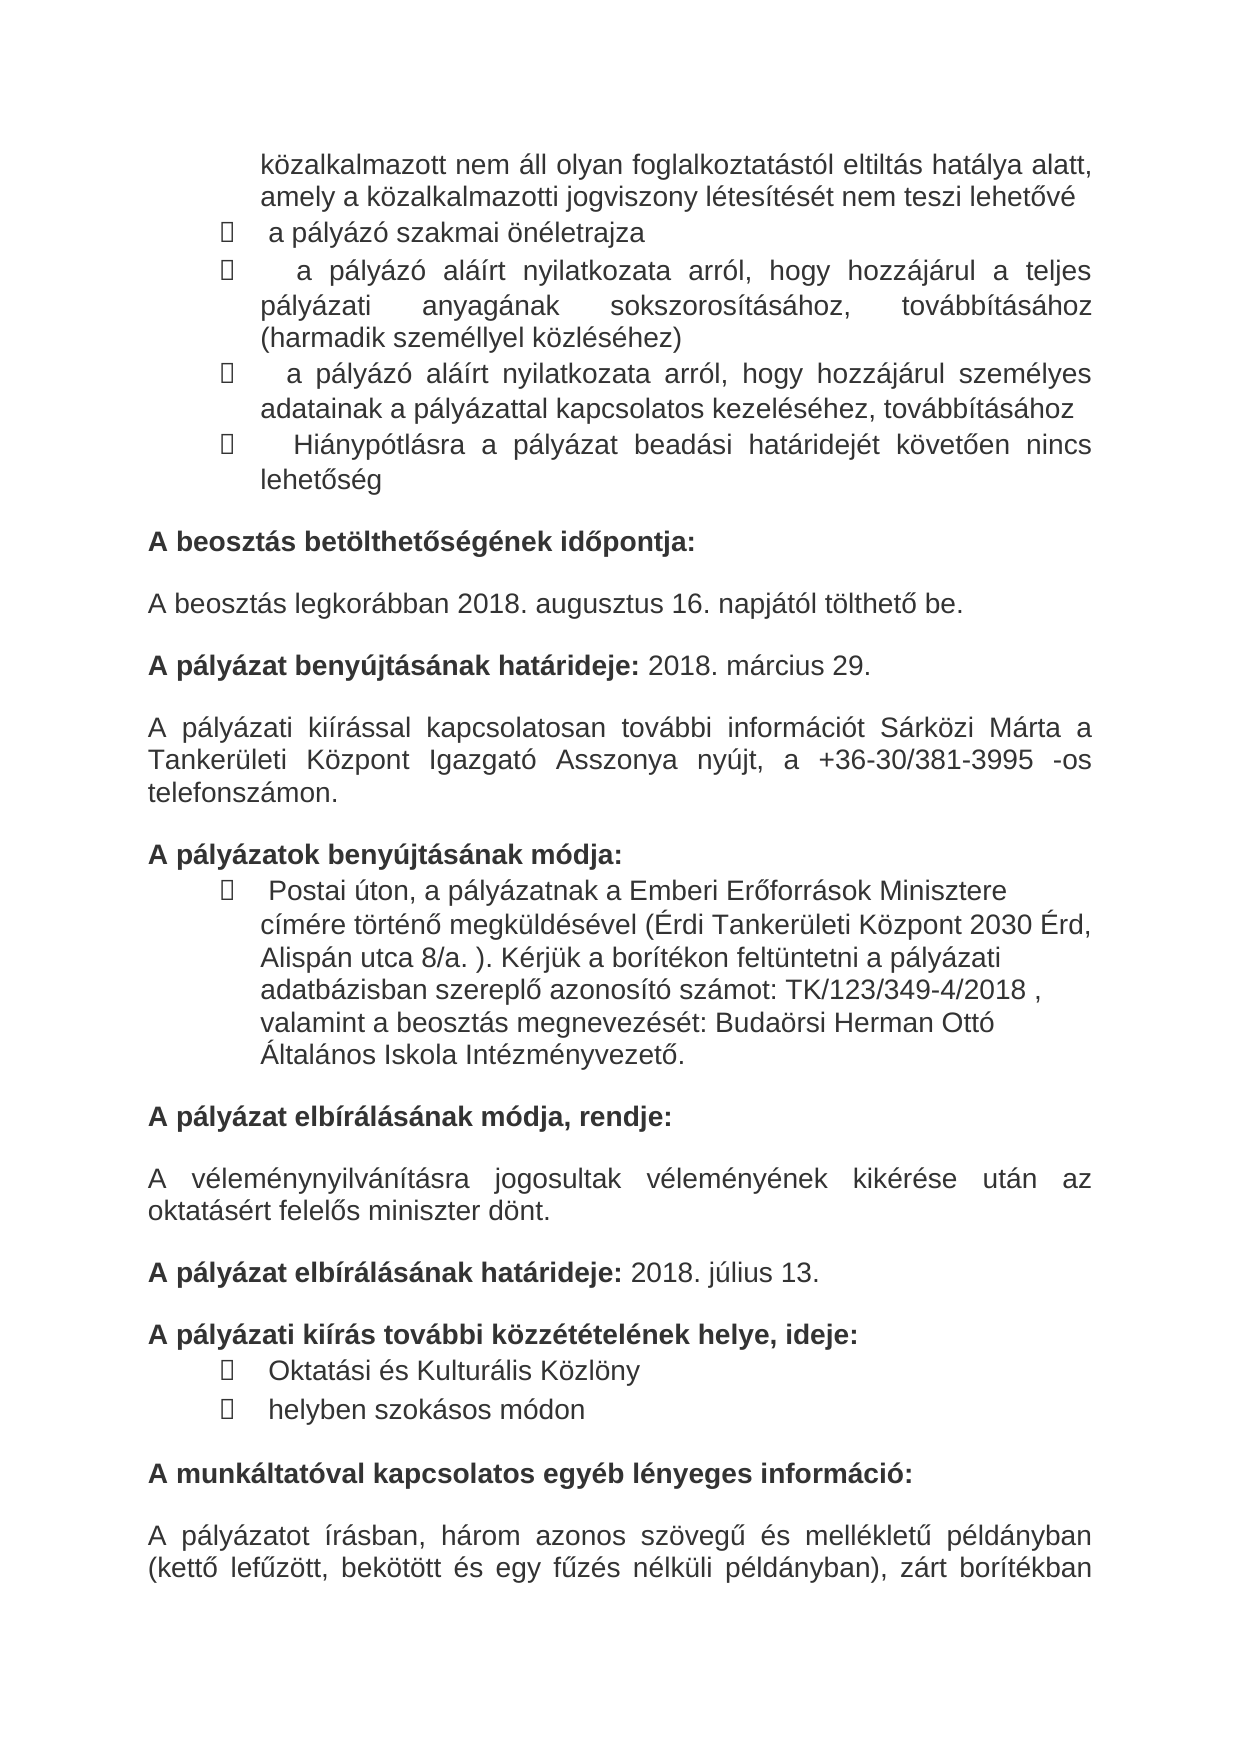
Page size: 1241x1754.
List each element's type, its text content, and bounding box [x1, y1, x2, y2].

text A pályázat elbírálásának módja, rendje: [148, 1100, 1093, 1132]
text  a pályázó aláírt nyilatkozata arról, hogy hozzájárul a teljes pályázati anyagának sokszorosításához, továbbításához (harmadik személlyel közléséhez) [218, 251, 1093, 354]
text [218, 148, 1093, 212]
text A beosztás legkorábban 2018. augusztus 16. napjától tölthető be. [148, 587, 1093, 619]
text A pályázati kiírással kapcsolatosan további információt Sárközi Márta a Tankerületi Központ Igazgató Asszonya nyújt, a +36-30/381-3995 -os telefonszámon. [148, 711, 1093, 808]
text A pályázati kiírás további közzétételének helye, ideje: [148, 1318, 1093, 1351]
text A pályázat benyújtásának határideje: 2018. március 29. [148, 649, 1093, 681]
text  Oktatási és Kulturális Közlöny [218, 1351, 1093, 1389]
text  a pályázó szakmai önéletrajza [218, 212, 1093, 251]
text  a pályázó aláírt nyilatkozata arról, hogy hozzájárul személyes adatainak a pályázattal kapcsolatos kezeléséhez, továbbításához [218, 354, 1093, 424]
text A beosztás betölthetőségének időpontja: [148, 525, 1093, 557]
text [148, 1519, 1093, 1584]
text  Postai úton, a pályázatnak a Emberi Erőforrások Minisztere címére történő megküldésével (Érdi Tankerületi Központ 2030 Érd, Alispán utca 8/a. ). Kérjük a borítékon feltüntetni a pályázati adatbázisban szereplő azonosító számot: TK/123/349-4/2018 , valamint a beosztás megnevezését: Budaörsi Herman Ottó Általános Iskola Intézményvezető. [218, 870, 1093, 1070]
text  Hiánypótlásra a pályázat beadási határidejét követően nincs lehetőség [218, 424, 1093, 495]
text A pályázat elbírálásának határideje: 2018. július 13. [148, 1256, 1093, 1289]
text A véleménynyilvánításra jogosultak véleményének kikérése után az oktatásért felelős miniszter dönt. [148, 1162, 1093, 1227]
text A pályázatok benyújtásának módja: [148, 838, 1093, 870]
text  helyben szokásos módon [218, 1389, 1093, 1427]
text A munkáltatóval kapcsolatos egyéb lényeges információ: [148, 1457, 1093, 1489]
